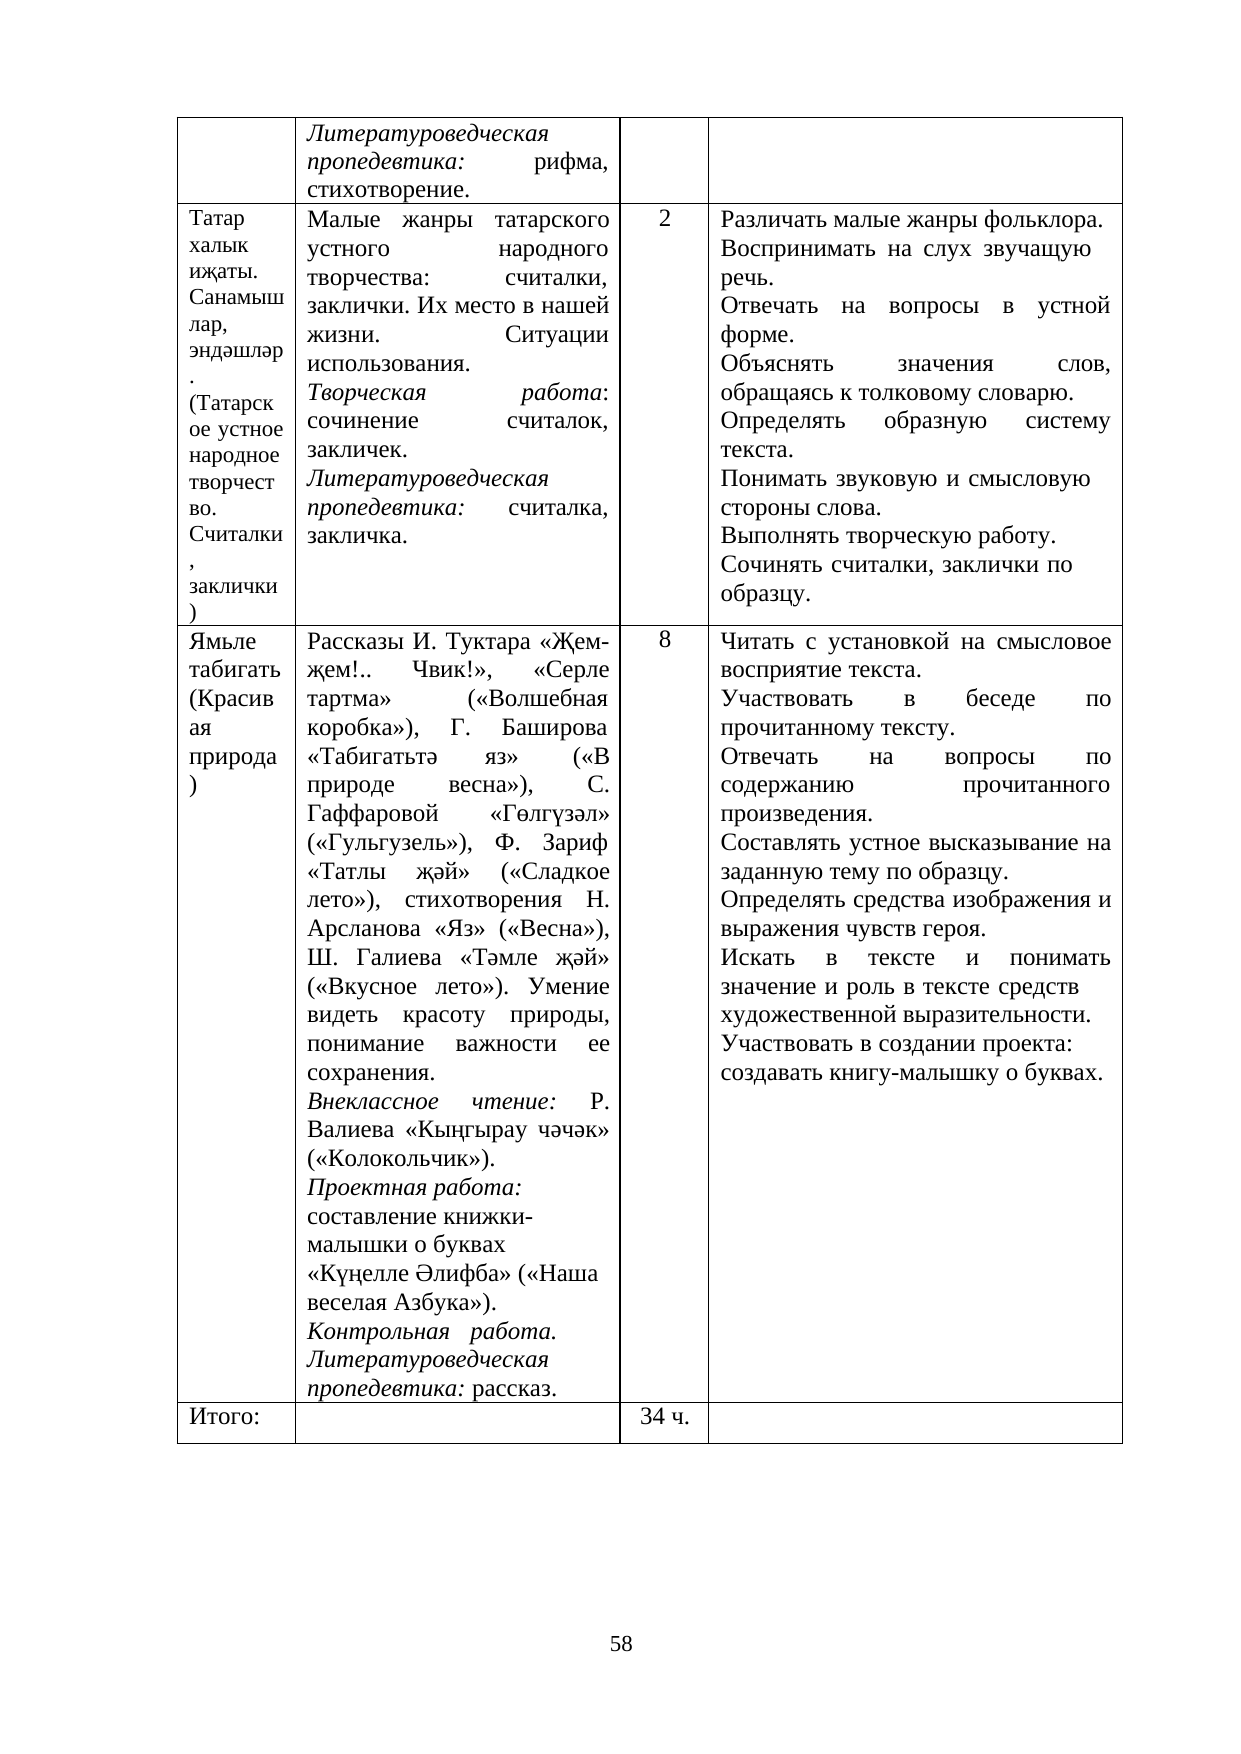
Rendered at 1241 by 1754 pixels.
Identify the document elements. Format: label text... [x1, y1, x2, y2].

table_cell Читать с установкой на смысловое восприятие текста. Участвовать в беседе по прочитанному тексту. Отвечать на вопросы по содержанию прочитанного произведения. Составлять устное высказывание на заданную тему по образцу. Определять средства изображения и выражения чувств героя. Искать в тексте и понимать значение и роль в тексте средств художественной выразительности. Участвовать в создании проекта: создавать книгу-малышку о буквах. [709, 626, 1122, 1402]
table_cell Различать малые жанры фольклора. Воспринимать на слух звучащую речь. Отвечать на вопросы в устной форме. Объяснять значения слов, обращаясь к толковому словарю. Определять образную систему текста. Понимать звуковую и смысловую стороны слова. Выполнять творческую работу. Сочинять считалки, заклички по образцу. [709, 204, 1122, 625]
table_header [178, 118, 295, 203]
table_cell 8 [621, 626, 708, 1402]
table_cell Татар халык иҗаты. Санамыш лар, эндәшләр . (Татарск ое устное народное творчест во. Считалки , заклички ) [178, 204, 295, 625]
table_header [621, 118, 708, 203]
table_cell Итого: [178, 1403, 295, 1443]
table_cell Малые жанры татарского устного народного творчества: считалки, заклички. Их место в нашей жизни. Ситуации использования. Творческая работа: сочинение считалок, закличек. Литературоведческая пропедевтика: считалка, закличка. [296, 204, 619, 625]
table_cell 2 [621, 204, 708, 625]
table_cell [709, 1403, 1122, 1443]
table_cell [296, 1403, 619, 1443]
table_cell Рассказы И. Туктара «Җем- җем!.. Чвик!», «Серле тартма» («Волшебная коробка»), Г. Баширова «Табигатьтә яз» («В природе весна»), С. Гаффаровой «Гөлгүзәл» («Гульгузель»), Ф. Зариф «Татлы җәй» («Сладкое лето»), стихотворения Н. Арсланова «Яз» («Весна»), Ш. Галиева «Тәмле җәй» («Вкусное лето»). Умение видеть красоту природы, понимание важности ее сохранения. Внеклассное чтение: Р. Валиева «Кыңгырау чәчәк» («Колокольчик»). Проектная работа: составление книжки- малышки о буквах «Күңелле Әлифба» («Наша веселая Азбука»). Контрольная работа. Литературоведческая пропедевтика: рассказ. [296, 626, 619, 1402]
table_header Литературоведческая пропедевтика: рифма, стихотворение. [296, 118, 619, 203]
table_header [709, 118, 1122, 203]
table_cell Ямьле табигать (Красив ая природа ) [178, 626, 295, 1402]
table_cell 34 ч. [621, 1403, 708, 1443]
